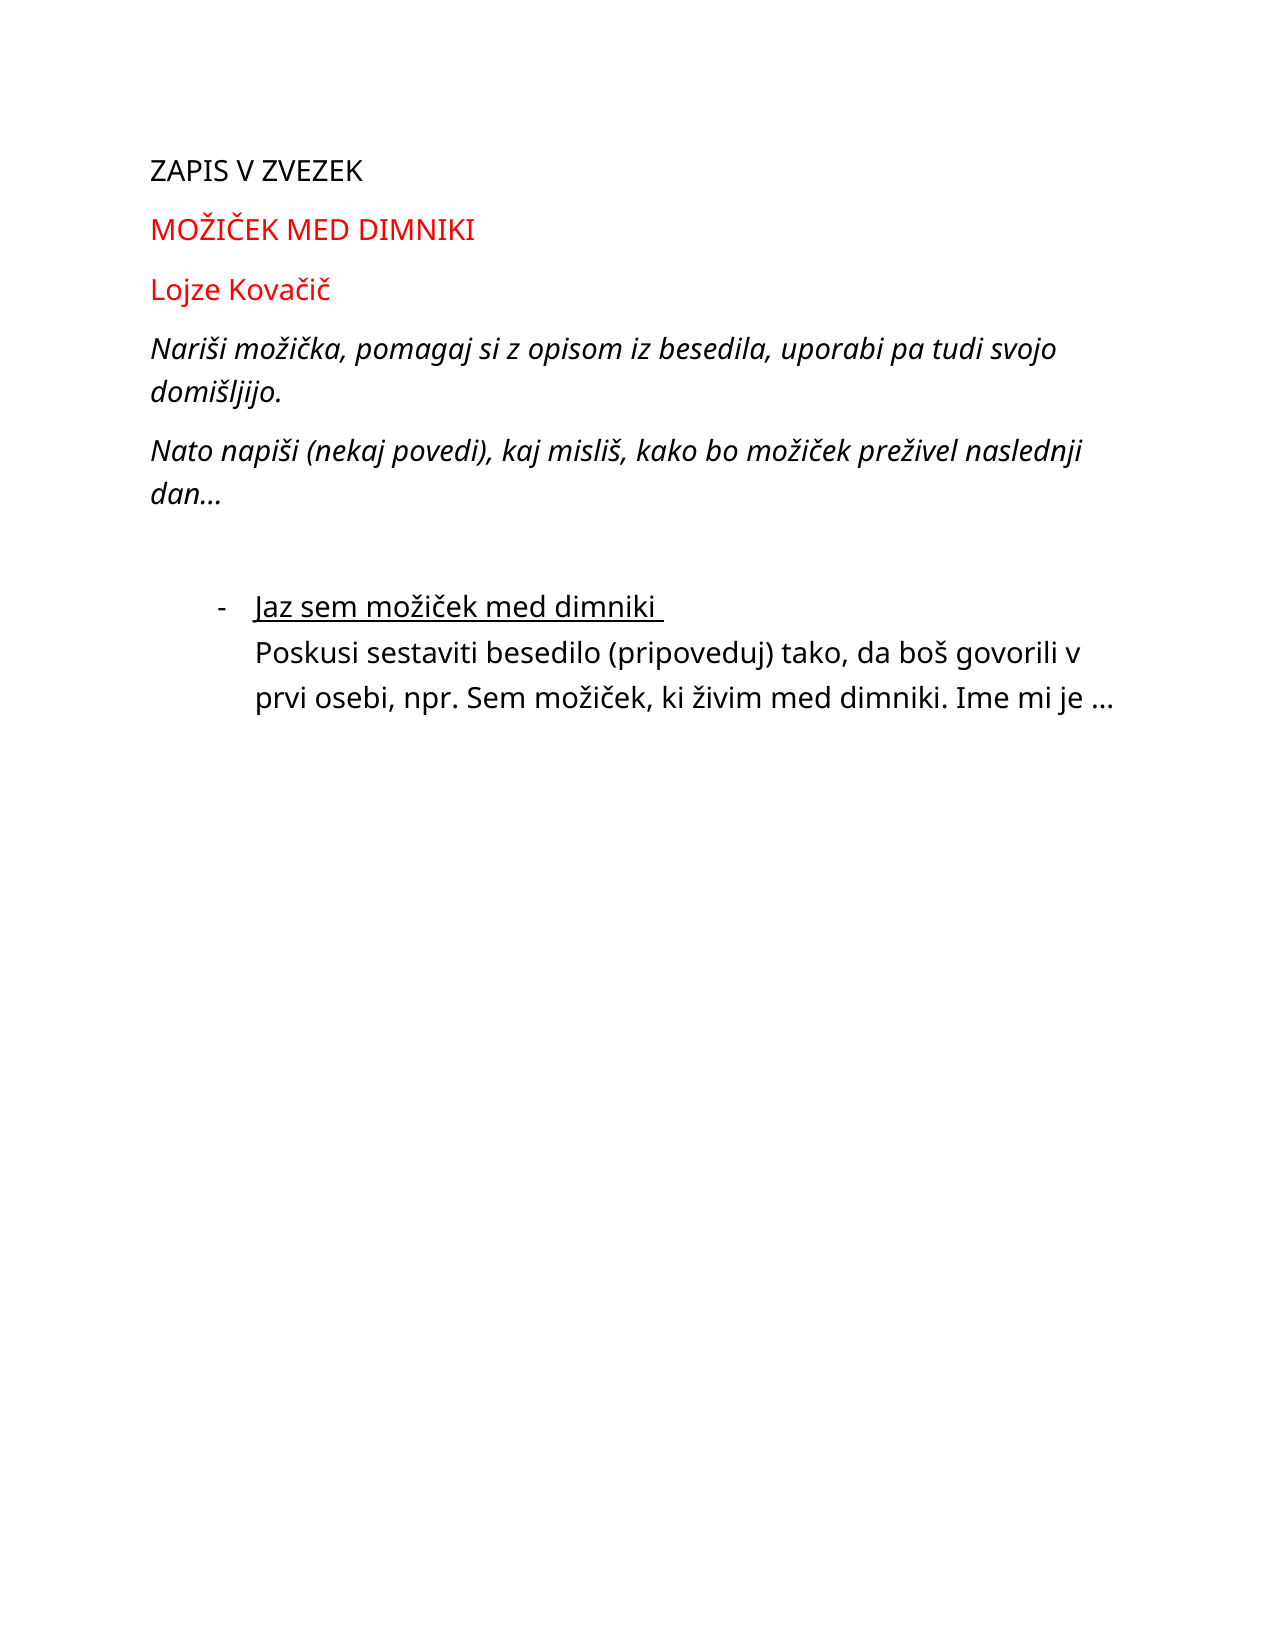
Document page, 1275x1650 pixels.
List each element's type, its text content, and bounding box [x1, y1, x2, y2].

text ZAPIS V ZVEZEK [150, 150, 1125, 190]
text Nato napiši (nekaj povedi), kaj misliš, kako bo možiček preživel naslednji dan... [150, 431, 1125, 513]
list Jaz sem možiček med dimniki [217, 586, 1125, 626]
text Lojze Kovačič [150, 269, 1125, 309]
text MOŽIČEK MED DIMNIKI [150, 209, 1125, 249]
text Nariši možička, pomagaj si z opisom iz besedila, uporabi pa tudi svojo domišljijo. [150, 328, 1125, 411]
list Poskusi sestaviti besedilo (pripoveduj) tako, da boš govorili v prvi osebi, npr. Sem možiček, ki živim med dimniki. Ime mi je … [254, 632, 1125, 717]
